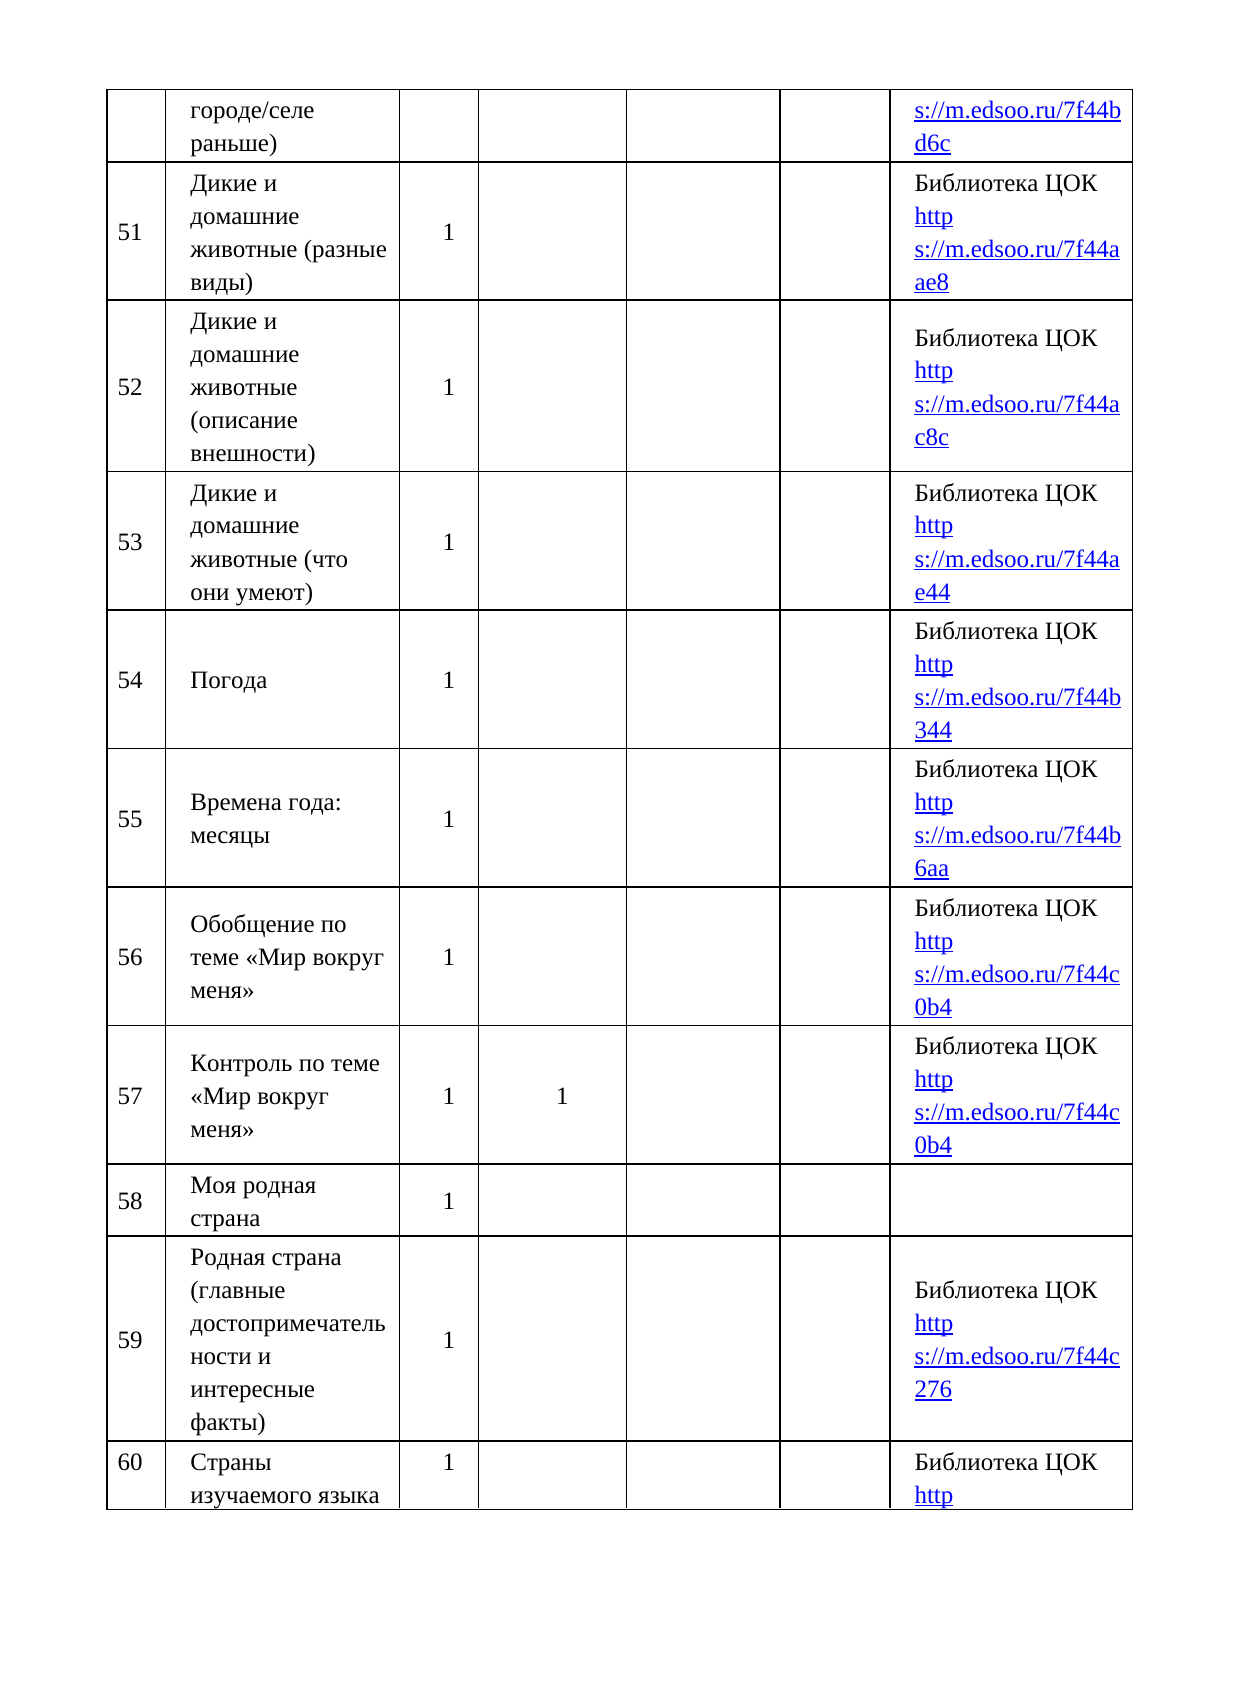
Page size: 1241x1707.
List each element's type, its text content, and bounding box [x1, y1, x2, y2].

table_cell Библиотека ЦОК https://m.edsoo.ru/7f44ae44 [891, 472, 1132, 609]
table_cell [479, 1442, 626, 1508]
table_cell Библиотека ЦОК https://m.edsoo.ru/7f44b344 [891, 611, 1132, 748]
table_cell [627, 301, 779, 471]
table_cell [627, 611, 779, 748]
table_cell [166, 90, 399, 161]
table_cell 1 [400, 888, 478, 1024]
table_cell [627, 163, 779, 299]
table_cell Моя родная страна [166, 1165, 399, 1235]
table_cell 55 [108, 749, 165, 886]
table_cell [479, 163, 626, 299]
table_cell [166, 1442, 399, 1508]
table_cell 1 [400, 301, 478, 471]
table_cell [627, 888, 779, 1024]
table_cell 56 [108, 888, 165, 1024]
table_cell Дикие и домашние животные (описание внешности) [166, 301, 399, 471]
table_cell 59 [108, 1237, 165, 1440]
table_cell Библиотека ЦОК https://m.edsoo.ru/7f44ac8c [891, 301, 1132, 471]
table_cell [627, 1442, 779, 1508]
table_cell [627, 1026, 779, 1163]
table_cell Родная страна (главные достопримечательности и интересные факты) [166, 1237, 399, 1440]
table_cell [891, 1165, 1132, 1235]
table_cell 1 [400, 90, 478, 161]
table_cell 1 [400, 1237, 478, 1440]
table_cell [781, 472, 889, 609]
table_cell 50 [108, 90, 165, 161]
table_cell [781, 1442, 889, 1508]
table_cell Библиотека ЦОК https://m.edsoo.ru/7f44b6aa [891, 749, 1132, 886]
table_cell 1 [400, 749, 478, 886]
table_cell [479, 1165, 626, 1235]
table_cell [781, 90, 889, 161]
table_cell [781, 749, 889, 886]
table_cell Библиотека ЦОК https://m.edsoo.ru/7f44c0b4 [891, 1026, 1132, 1163]
table_cell 60 [108, 1442, 165, 1508]
table_cell [627, 1165, 779, 1235]
table_cell 1 [400, 1442, 478, 1508]
table_cell [479, 749, 626, 886]
table_cell 1 [400, 611, 478, 748]
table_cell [891, 90, 1132, 161]
table_cell 52 [108, 301, 165, 471]
table_cell 51 [108, 163, 165, 299]
table_cell Библиотека ЦОК https://m.edsoo.ru/7f44c276 [891, 1237, 1132, 1440]
table_cell 57 [108, 1026, 165, 1163]
table_cell Дикие и домашние животные (разные виды) [166, 163, 399, 299]
table_cell 53 [108, 472, 165, 609]
table_cell [627, 749, 779, 886]
table_cell Обобщение по теме «Мир вокруг меня» [166, 888, 399, 1024]
table_cell [479, 301, 626, 471]
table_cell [891, 1442, 1132, 1508]
table_cell [781, 1237, 889, 1440]
table_cell [627, 1237, 779, 1440]
table_cell [781, 1165, 889, 1235]
table_cell 1 [400, 1026, 478, 1163]
table_cell 1 [400, 472, 478, 609]
table_cell Погода [166, 611, 399, 748]
table_cell [479, 90, 626, 161]
table_cell [479, 472, 626, 609]
table_cell 1 [479, 1026, 626, 1163]
table_cell Дикие и домашние животные (что они умеют) [166, 472, 399, 609]
table_cell Библиотека ЦОК https://m.edsoo.ru/7f44aae8 [891, 163, 1132, 299]
table_cell 58 [108, 1165, 165, 1235]
table_cell Библиотека ЦОК https://m.edsoo.ru/7f44c0b4 [891, 888, 1132, 1024]
table_cell [781, 301, 889, 471]
table_cell [479, 1237, 626, 1440]
table_cell 1 [400, 163, 478, 299]
table_cell Контроль по теме «Мир вокруг меня» [166, 1026, 399, 1163]
table_cell [781, 611, 889, 748]
table_cell [627, 472, 779, 609]
table_cell [479, 611, 626, 748]
table_cell [479, 888, 626, 1024]
table_cell Времена года: месяцы [166, 749, 399, 886]
table_cell [781, 1026, 889, 1163]
table_cell [781, 888, 889, 1024]
table_cell [627, 90, 779, 161]
table_cell 54 [108, 611, 165, 748]
table_cell [781, 163, 889, 299]
table_cell 1 [400, 1165, 478, 1235]
